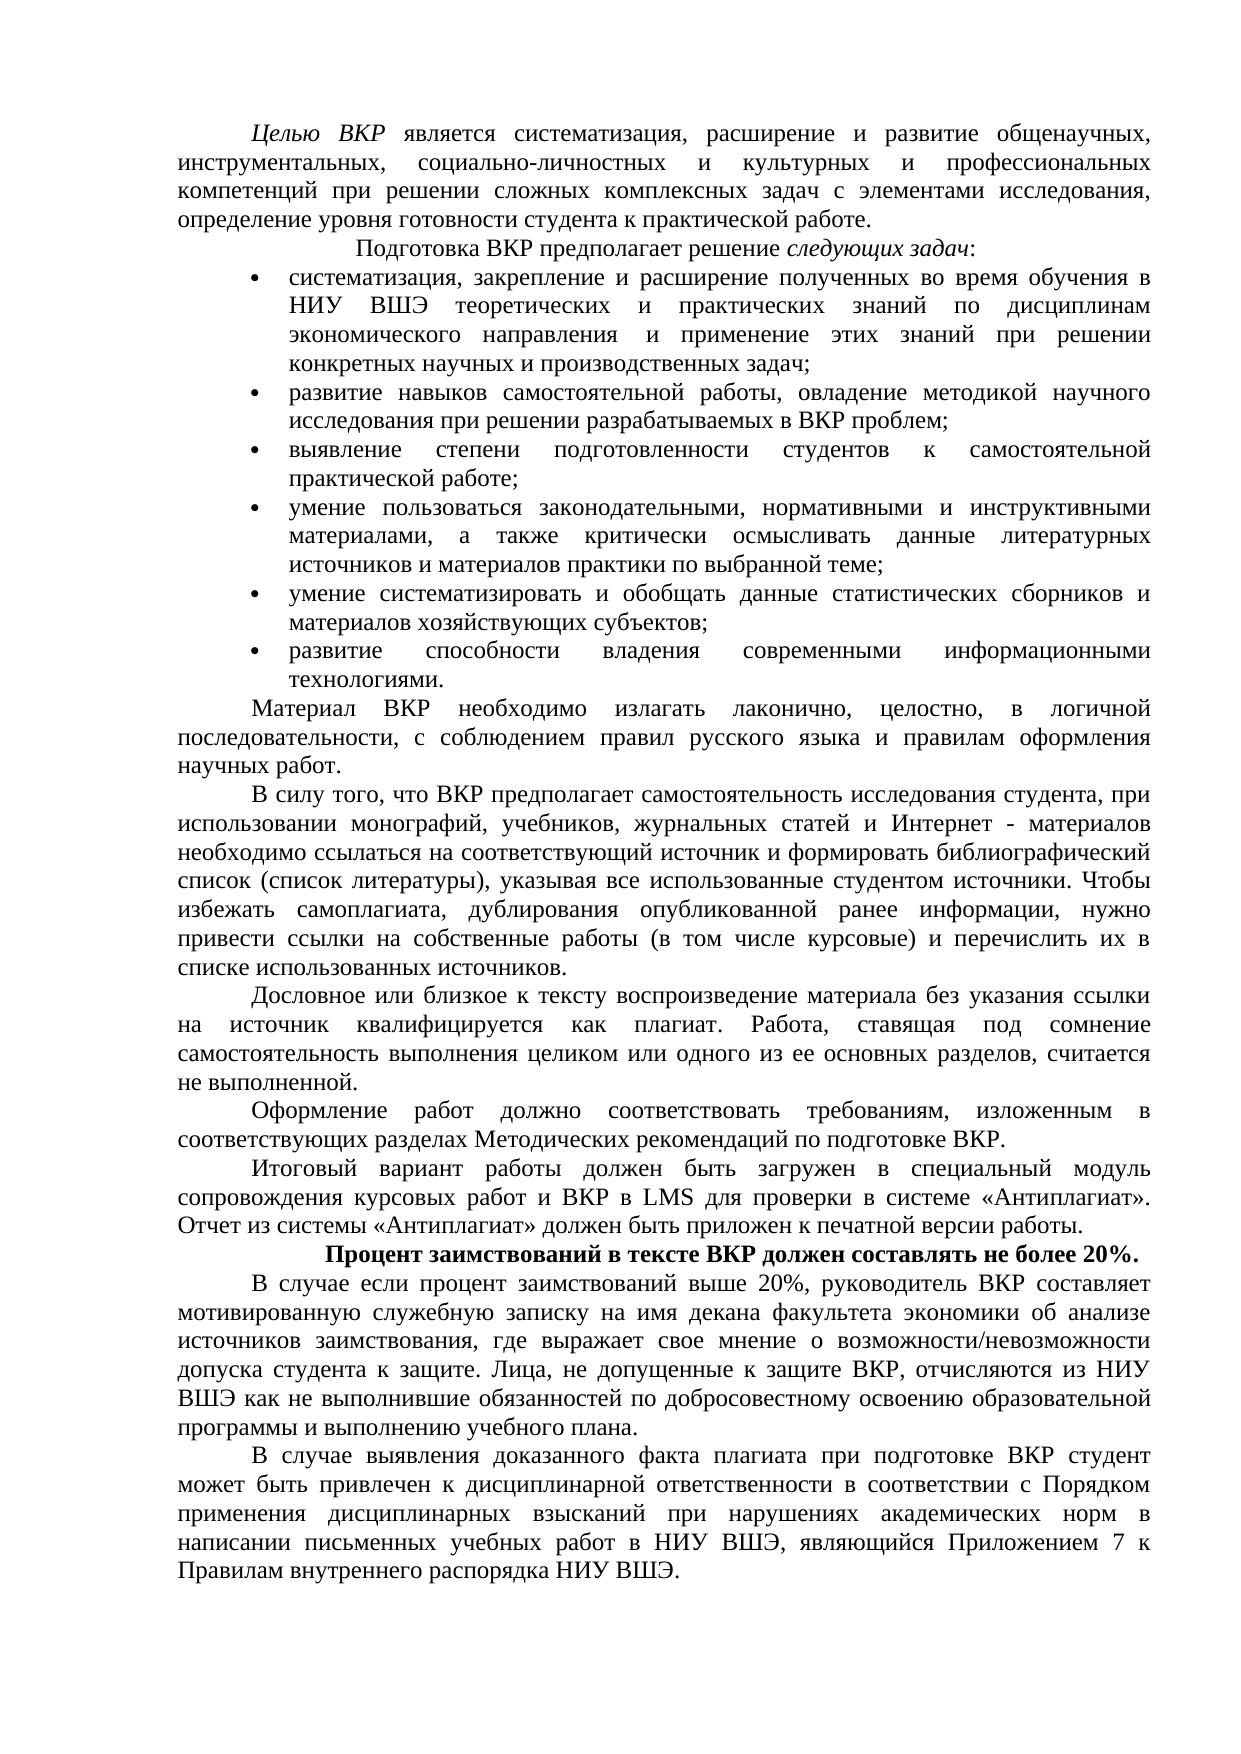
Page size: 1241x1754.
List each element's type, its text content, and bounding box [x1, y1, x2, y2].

list развитие способности владения современными информационными технологиями. [251, 636, 1152, 693]
text В силу того, что ВКР предполагает самостоятельность исследования студента, при использовании монографий, учебников, журнальных статей и Интернет - материалов необходимо ссылаться на соответствующий источник и формировать библиографический список (список литературы), указывая все использованные студентом источники. Чтобы избежать самоплагиата, дублирования опубликованной ранее информации, нужно привести ссылки на собственные работы (в том числе курсовые) и перечислить их в списке использованных источников. [177, 779, 1152, 981]
text Подготовка ВКР предполагает решение следующих задач: [282, 233, 1152, 262]
text Процент заимствований в тексте ВКР должен составлять не более 20%. [177, 1239, 1152, 1268]
text Целью ВКР является систематизация, расширение и развитие общенаучных, инструментальных, социально-личностных и культурных и профессиональных компетенций при решении сложных комплексных задач с элементами исследования, определение уровня готовности студента к практической работе. [177, 118, 1152, 233]
text Итоговый вариант работы должен быть загружен в специальный модуль сопровождения курсовых работ и ВКР в LMS для проверки в системе «Антиплагиат». Отчет из системы «Антиплагиат» должен быть приложен к печатной версии работы. [177, 1153, 1152, 1239]
text Оформление работ должно соответствовать требованиям, изложенным в соответствующих разделах Методических рекомендаций по подготовке ВКР. [177, 1096, 1152, 1153]
list развитие навыков самостоятельной работы, овладение методикой научного исследования при решении разрабатываемых в ВКР проблем; [251, 377, 1152, 434]
list умение систематизировать и обобщать данные статистических сборников и материалов хозяйствующих субъектов; [251, 578, 1152, 636]
text Материал ВКР необходимо излагать лаконично, целостно, в логичной последовательности, с соблюдением правил русского языка и правилам оформления научных работ. [177, 693, 1152, 779]
text В случае если процент заимствований выше 20%, руководитель ВКР составляет мотивированную служебную записку на имя декана факультета экономики об анализе источников заимствования, где выражает свое мнение о возможности/невозможности допуска студента к защите. Лица, не допущенные к защите ВКР, отчисляются из НИУ ВШЭ как не выполнившие обязанностей по добросовестному освоению образовательной программы и выполнению учебного плана. [177, 1268, 1152, 1441]
list систематизация, закрепление и расширение полученных во время обучения в НИУ ВШЭ теоретических и практических знаний по дисциплинам экономического направления и применение этих знаний при решении конкретных научных и производственных задач; [251, 262, 1152, 377]
list выявление степени подготовленности студентов к самостоятельной практической работе; [251, 434, 1152, 492]
text Дословное или близкое к тексту воспроизведение материала без указания ссылки на источник квалифицируется как плагиат. Работа, ставящая под сомнение самостоятельность выполнения целиком или одного из ее основных разделов, считается не выполненной. [177, 981, 1152, 1096]
text В случае выявления доказанного факта плагиата при подготовке ВКР студент может быть привлечен к дисциплинарной ответственности в соответствии с Порядком применения дисциплинарных взысканий при нарушениях академических норм в написании письменных учебных работ в НИУ ВШЭ, являющийся Приложением 7 к Правилам внутреннего распорядка НИУ ВШЭ. [177, 1441, 1152, 1584]
list умение пользоваться законодательными, нормативными и инструктивными материалами, а также критически осмысливать данные литературных источников и материалов практики по выбранной теме; [251, 492, 1152, 578]
